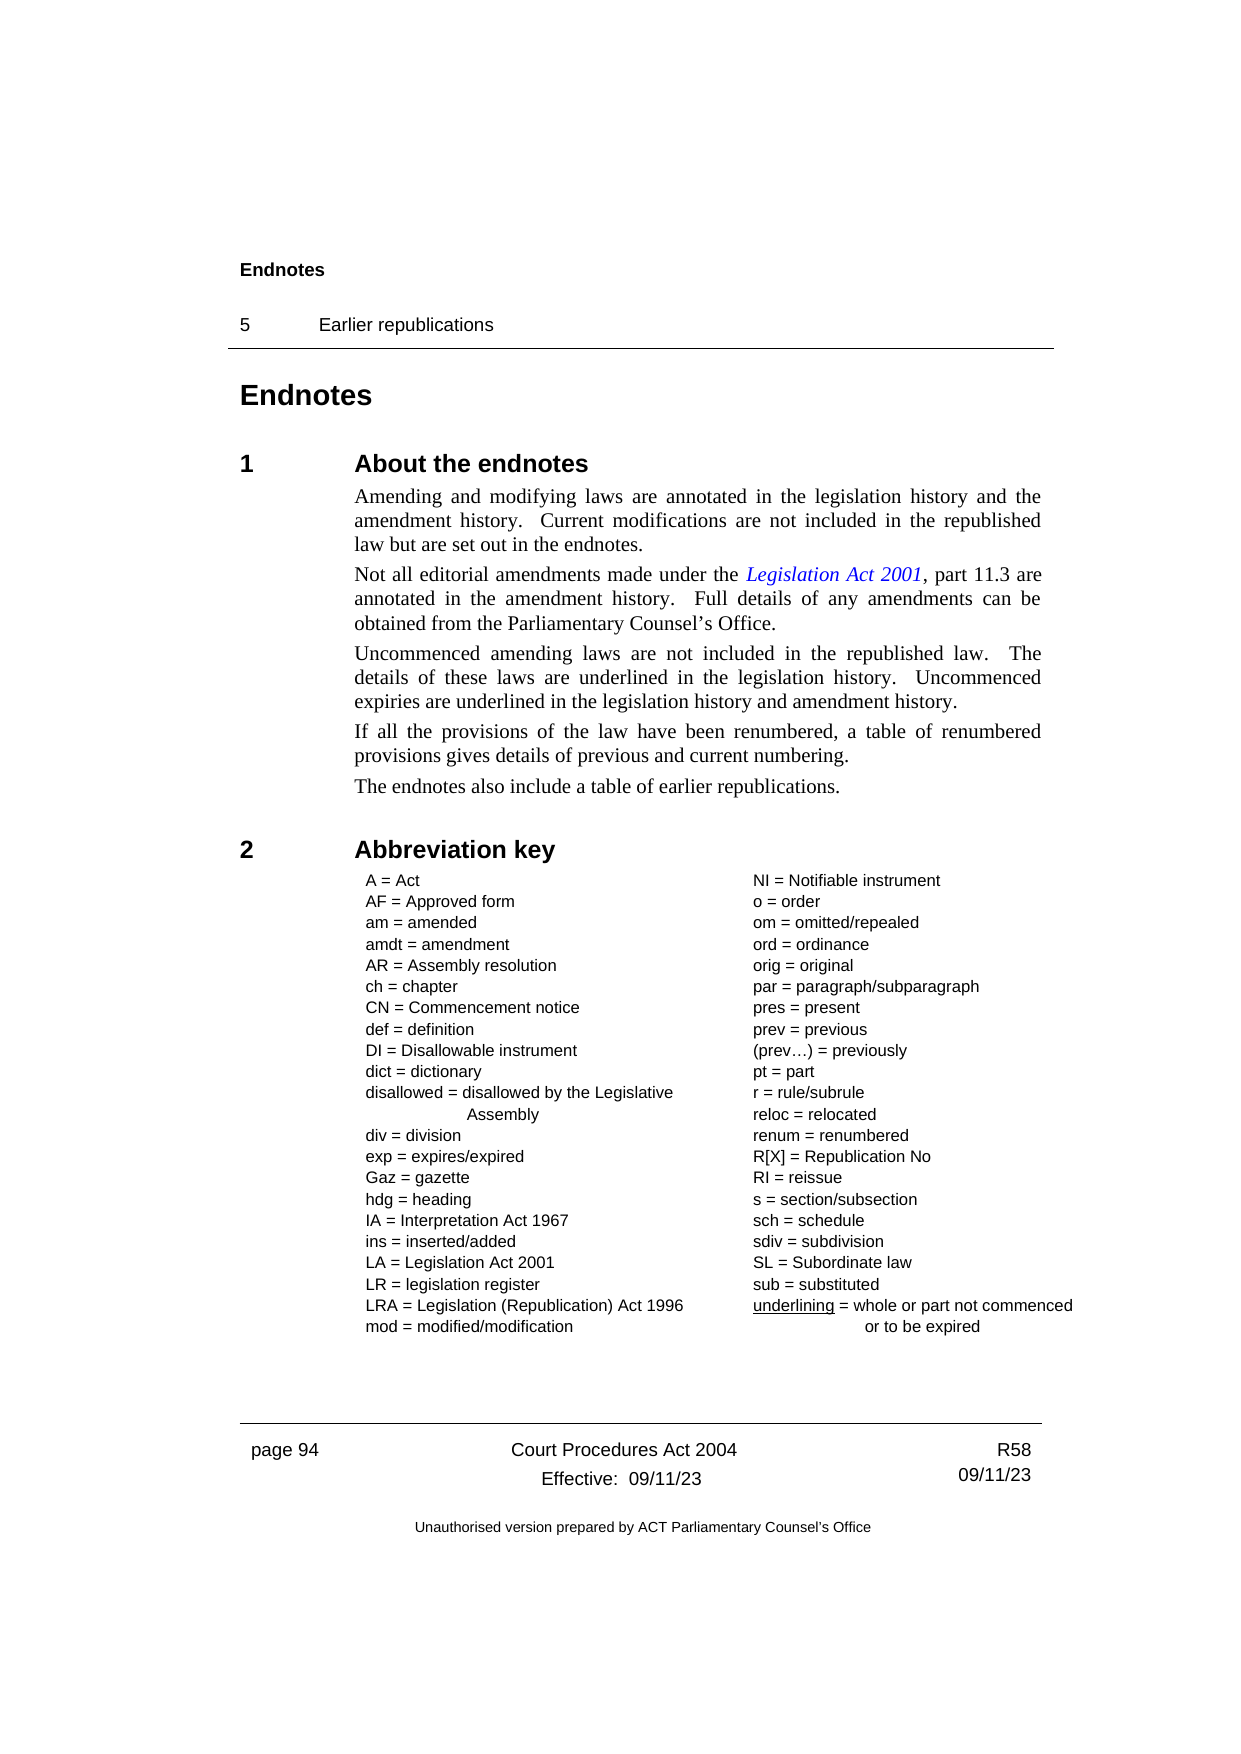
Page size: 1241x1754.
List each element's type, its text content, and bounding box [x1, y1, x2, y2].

text Amending and modifying laws are annotated in the legislation history and the amendment history. Current modifications are not included in the republished law but are set out in the endnotes. [354, 484, 1042, 556]
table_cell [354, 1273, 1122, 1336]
text The endnotes also include a table of earlier republications. [354, 773, 1042, 798]
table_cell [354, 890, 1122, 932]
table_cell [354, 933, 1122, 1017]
text 1 About the endnotes [239, 449, 1042, 478]
text If all the provisions of the law have been renumbered, a table of renumbered provisions gives details of previous and current numbering. [354, 719, 1042, 767]
text 2 Abbreviation key [239, 835, 1042, 864]
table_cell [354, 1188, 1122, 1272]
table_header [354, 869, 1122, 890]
text Uncommenced amending laws are not included in the republished law. The details of these laws are underlined in the legislation history. Uncommenced expiries are underlined in the legislation history and amendment history. [354, 641, 1042, 713]
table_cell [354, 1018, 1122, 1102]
text Not all editorial amendments made under the Legislation Act 2001, part 11.3 are annotated in the amendment history. Full details of any amendments can be obtained from the Parliamentary Counsel’s Office. [354, 562, 1042, 634]
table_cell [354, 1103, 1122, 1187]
text Endnotes [239, 378, 1042, 411]
